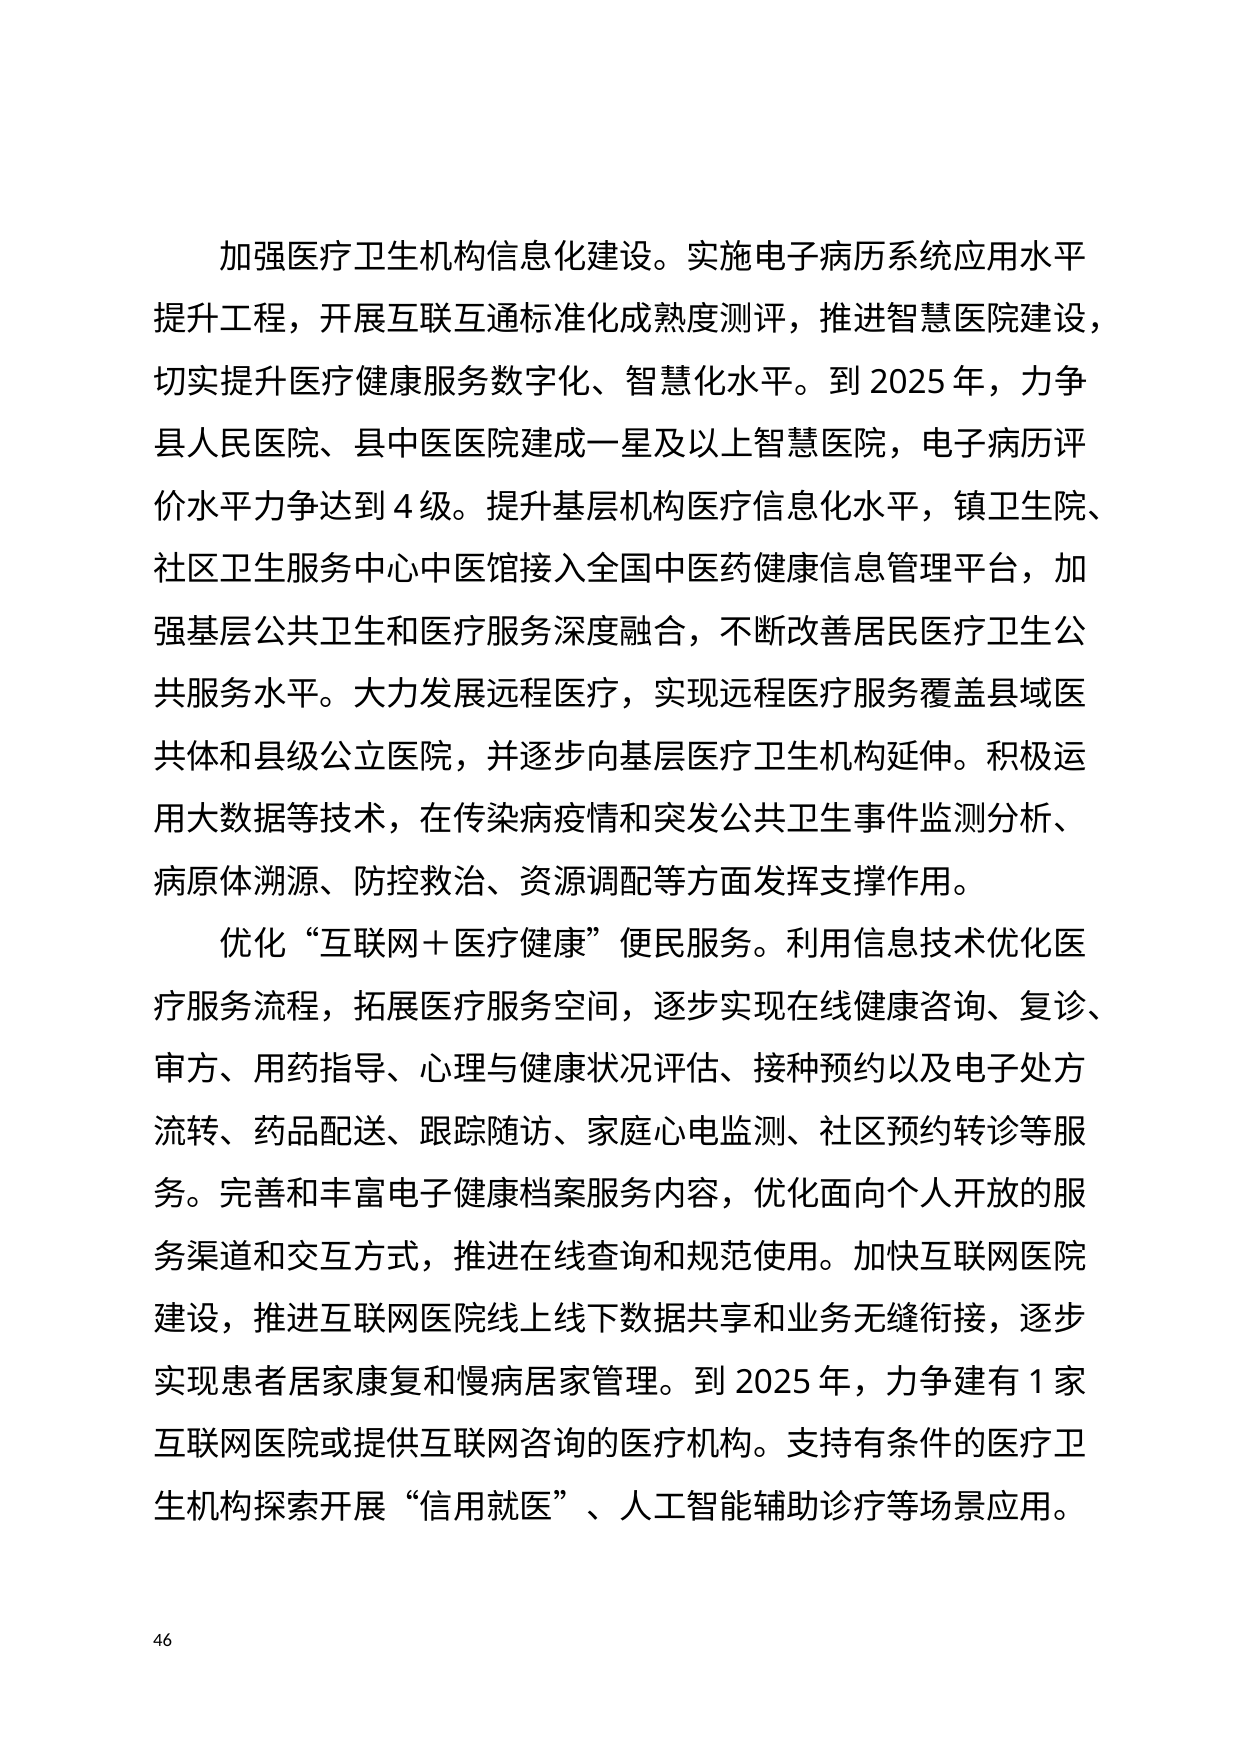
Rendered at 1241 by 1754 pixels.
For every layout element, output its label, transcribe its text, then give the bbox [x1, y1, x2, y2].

text 优化“互联网＋医疗健康”便民服务。利用信息技术优化医疗服务流程，拓展医疗服务空间，逐步实现在线健康咨询、复诊、审方、用药指导、心理与健康状况评估、接种预约以及电子处方流转、药品配送、跟踪随访、家庭心电监测、社区预约转诊等服务。完善和丰富电子健康档案服务内容，优化面向个人开放的服务渠道和交互方式，推进在线查询和规范使用。加快互联网医院建设，推进互联网医院线上线下数据共享和业务无缝衔接，逐步实现患者居家康复和慢病居家管理。到2025年，力争建有1家互联网医院或提供互联网咨询的医疗机构。支持有条件的医疗卫生机构探索开展“信用就医”、人工智能辅助诊疗等场景应用。 [153, 906, 1087, 1531]
text 加强医疗卫生机构信息化建设。实施电子病历系统应用水平提升工程，开展互联互通标准化成熟度测评，推进智慧医院建设，切实提升医疗健康服务数字化、智慧化水平。到2025年，力争县人民医院、县中医医院建成一星及以上智慧医院，电子病历评价水平力争达到4级。提升基层机构医疗信息化水平，镇卫生院、社区卫生服务中心中医馆接入全国中医药健康信息管理平台，加强基层公共卫生和医疗服务深度融合，不断改善居民医疗卫生公共服务水平。大力发展远程医疗，实现远程医疗服务覆盖县域医共体和县级公立医院，并逐步向基层医疗卫生机构延伸。积极运用大数据等技术，在传染病疫情和突发公共卫生事件监测分析、病原体溯源、防控救治、资源调配等方面发挥支撑作用。 [153, 218, 1087, 906]
